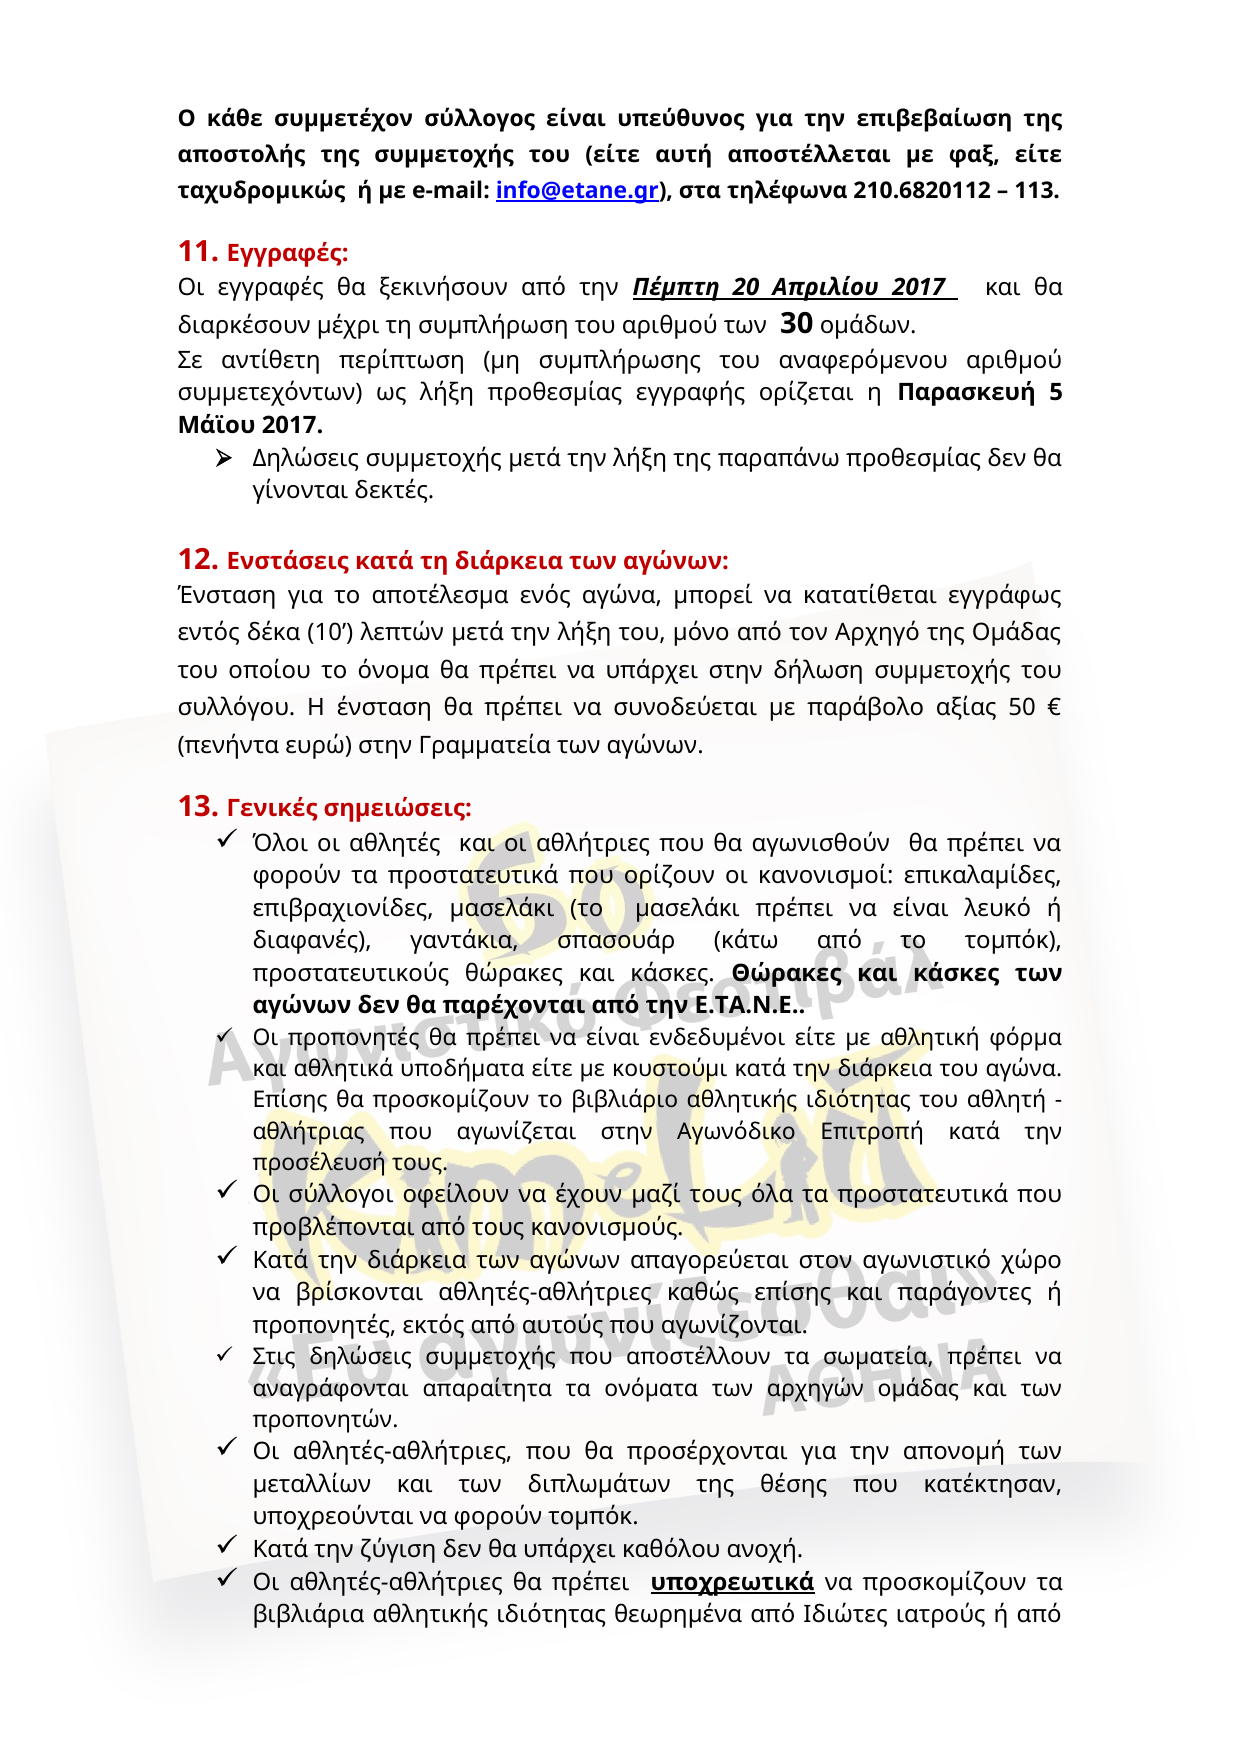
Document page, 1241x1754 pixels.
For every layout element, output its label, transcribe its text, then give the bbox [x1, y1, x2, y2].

text Ο κάθε συμμετέχον σύλλογος είναι υπεύθυνος για την επιβεβαίωση της αποστολής της συμμετοχής του (είτε αυτή αποστέλλεται με φαξ, είτε ταχυδρομικώς ή με e-mail: info@etane.gr), στα τηλέφωνα 210.6820112 – 113. [177, 102, 1063, 205]
list Δηλώσεις συμμετοχής μετά την λήξη της παραπάνω προθεσμίας δεν θα γίνονται δεκτές. [215, 440, 1063, 506]
text 13. Γενικές σημειώσεις: [177, 786, 1063, 825]
list Όλοι οι αθλητές και οι αθλήτριες που θα αγωνισθούν θα πρέπει να φορούν τα προστατευτικά που ορίζουν οι κανονισμοί: επικαλαμίδες, επιβραχιονίδες, μασελάκι (το μασελάκι πρέπει να είναι λευκό ή διαφανές), γαντάκια, σπασουάρ (κάτω από το τομπόκ), προστατευτικούς θώρακες και κάσκες. Θώρακες και κάσκες των αγώνων δεν θα παρέχονται από την Ε.ΤΑ.Ν.Ε.. [215, 825, 1063, 1021]
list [215, 1564, 1063, 1629]
list Κατά την ζύγιση δεν θα υπάρχει καθόλου ανοχή. [215, 1532, 1063, 1564]
list Στις δηλώσεις συμμετοχής που αποστέλλουν τα σωματεία, πρέπει να αναγράφονται απαραίτητα τα ονόματα των αρχηγών ομάδας και των προπονητών. [215, 1340, 1063, 1434]
text Ένσταση για το αποτέλεσμα ενός αγώνα, μπορεί να κατατίθεται εγγράφως εντός δέκα (10’) λεπτών μετά την λήξη του, μόνο από τον Αρχηγό της Ομάδας του οποίου το όνομα θα πρέπει να υπάρχει στην δήλωση συμμετοχής του συλλόγου. H ένσταση θα πρέπει να συνοδεύεται με παράβολο αξίας 50 € (πενήντα ευρώ) στην Γραμματεία των αγώνων. [177, 578, 1063, 760]
list Κατά την διάρκεια των αγώνων απαγορεύεται στον αγωνιστικό χώρο να βρίσκονται αθλητές-αθλήτριες καθώς επίσης και παράγοντες ή προπονητές, εκτός από αυτούς που αγωνίζονται. [215, 1242, 1063, 1340]
text Σε αντίθετη περίπτωση (μη συμπλήρωσης του αναφερόμενου αριθμού συμμετεχόντων) ως λήξη προθεσμίας εγγραφής ορίζεται η Παρασκευή 5 Μάϊου 2017. [177, 342, 1063, 440]
text 11. Εγγραφές: [177, 231, 1063, 270]
picture [0, 537, 1236, 1740]
text 12. Ενστάσεις κατά τη διάρκεια των αγώνων: [177, 538, 1063, 578]
text Οι εγγραφές θα ξεκινήσουν από την Πέμπτη 20 Απριλίου 2017 και θα διαρκέσουν μέχρι τη συμπλήρωση του αριθμού των 30 ομάδων. [177, 270, 1063, 342]
list Οι αθλητές-αθλήτριες, που θα προσέρχονται για την απονομή των μεταλλίων και των διπλωμάτων της θέσης που κατέκτησαν, υποχρεούνται να φορούν τομπόκ. [215, 1434, 1063, 1532]
list Οι σύλλογοι οφείλουν να έχουν μαζί τους όλα τα προστατευτικά που προβλέπονται από τους κανονισμούς. [215, 1177, 1063, 1242]
list Οι προπονητές θα πρέπει να είναι ενδεδυμένοι είτε με αθλητική φόρμα και αθλητικά υποδήματα είτε με κουστούμι κατά την διάρκεια του αγώνα. Επίσης θα προσκομίζουν το βιβλιάριο αθλητικής ιδιότητας του αθλητή - αθλήτριας που αγωνίζεται στην Αγωνόδικο Επιτροπή κατά την προσέλευσή τους. [215, 1021, 1063, 1177]
